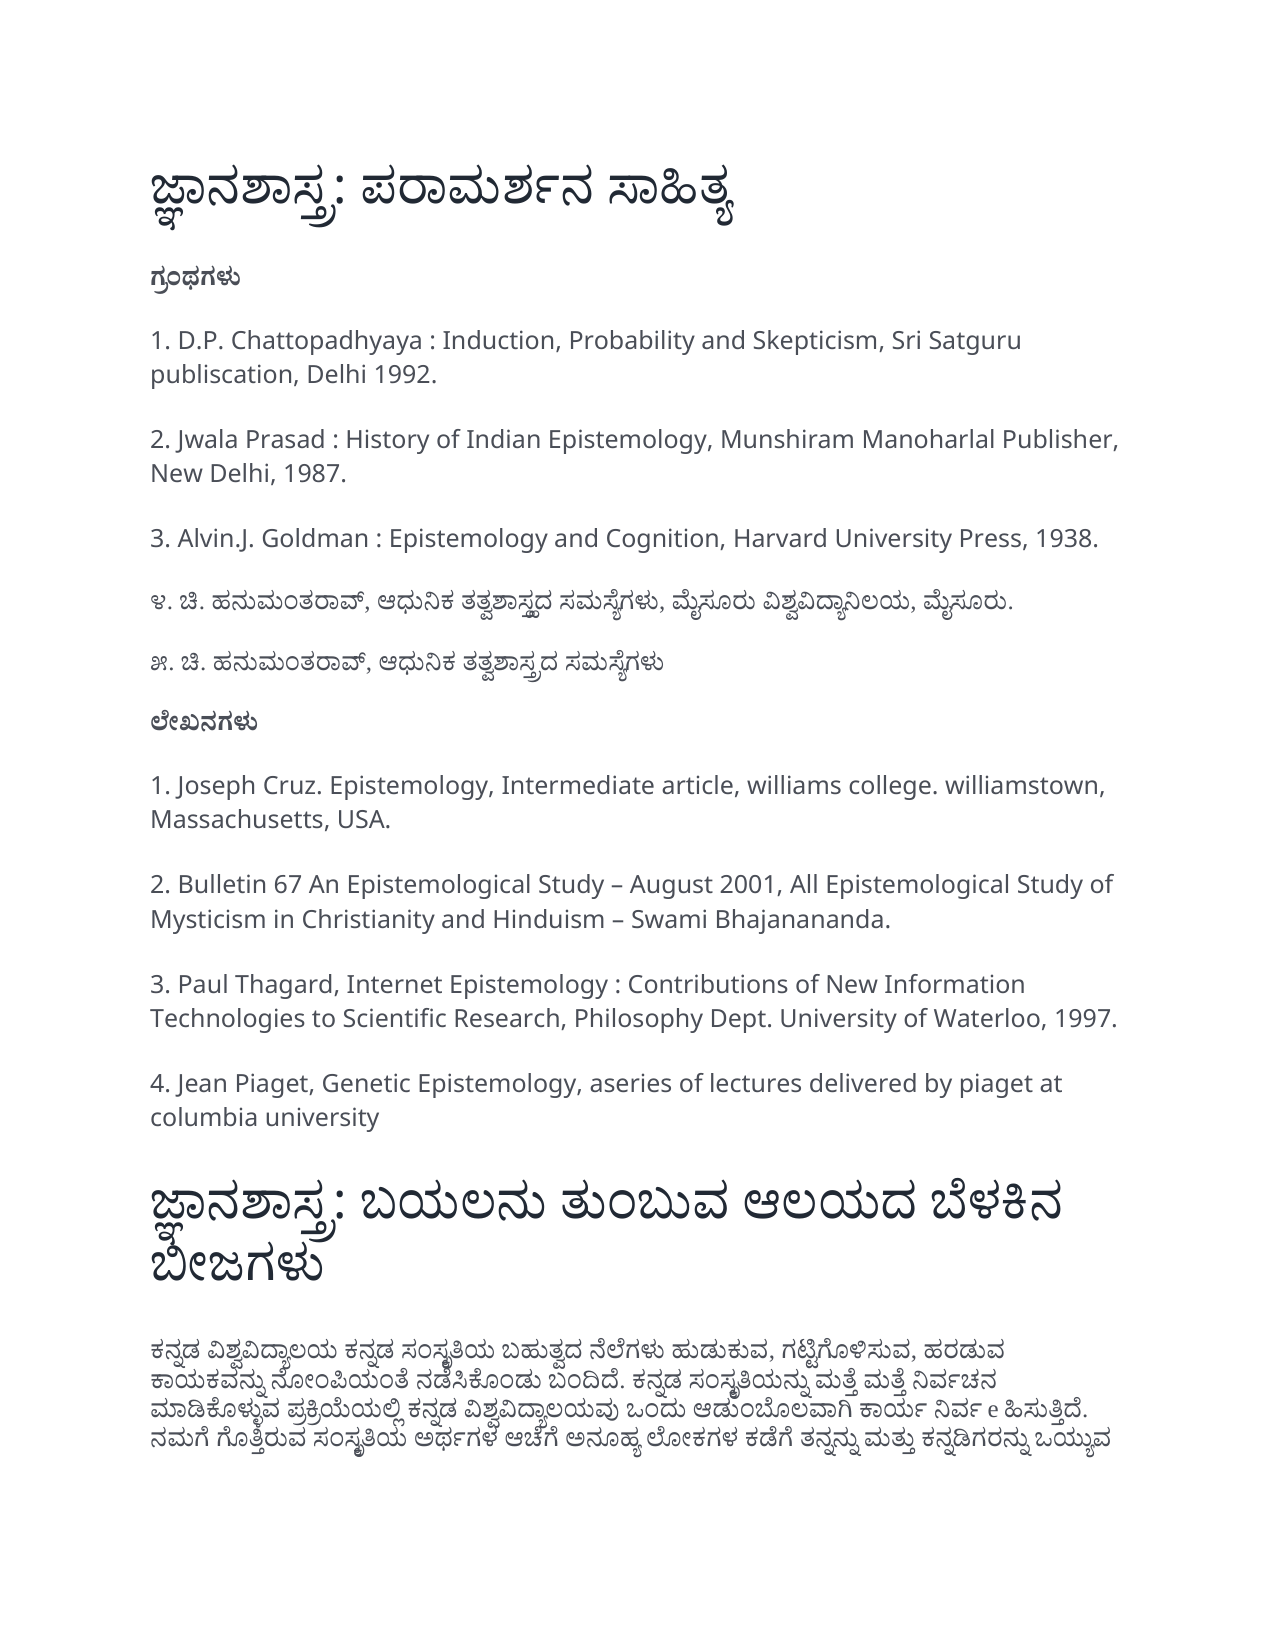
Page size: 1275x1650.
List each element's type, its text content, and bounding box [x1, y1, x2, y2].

text ಜ್ಞಾನಶಾಸ್ತ್ರ: ಪರಾಮರ್ಶನ ಸಾಹಿತ್ಯ [150, 150, 1125, 218]
text ಗ್ರಂಥಗಳು [150, 262, 1125, 291]
text 3. Paul Thagard, Internet Epistemology : Contributions of New Information Technologies to Scientific Research, Philosophy Dept. University of Waterloo, 1997. [150, 967, 1125, 1035]
text ಲೇಖನಗಳು [150, 707, 1125, 737]
text 2. Bulletin 67 An Epistemological Study – August 2001, All Epistemological Study of Mysticism in Christianity and Hinduism – Swami Bhajanananda. [150, 867, 1125, 935]
text ೫. ಚಿ. ಹನುಮಂತರಾವ್, ಆಧುನಿಕ ತತ್ವಶಾಸ್ತ್ರದ ಸಮಸ್ಯೆಗಳು [150, 647, 1125, 676]
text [150, 1335, 1125, 1452]
text 3. Alvin.J. Goldman : Epistemology and Cognition, Harvard University Press, 1938. [150, 521, 1125, 555]
text 1. Joseph Cruz. Epistemology, Intermediate article, williams college. williamstown, Massachusetts, USA. [150, 768, 1125, 836]
text 1. D.P. Chattopadhyaya : Induction, Probability and Skepticism, Sri Satguru publiscation, Delhi 1992. [150, 322, 1125, 390]
text ೪. ಚಿ. ಹನುಮಂತರಾವ್, ಆಧುನಿಕ ತತ್ವಶಾಸ್ತ್ಹದ ಸಮಸ್ಯೆಗಳು, ಮೈಸೂರು ವಿಶ್ವವಿದ್ಯಾನಿಲಯ, ಮೈಸೂರು. [150, 586, 1125, 616]
text 4. Jean Piaget, Genetic Epistemology, aseries of lectures delivered by piaget at columbia university [150, 1066, 1125, 1134]
text 2. Jwala Prasad : History of Indian Epistemology, Munshiram Manoharlal Publisher, New Delhi, 1987. [150, 422, 1125, 490]
subtitle ಜ್ಞಾನಶಾಸ್ತ್ರ: ಬಯಲನು ತುಂಬುವ ಆಲಯದ ಬೆಳಕಿನ ಬೀಜಗಳು [150, 1165, 1125, 1292]
